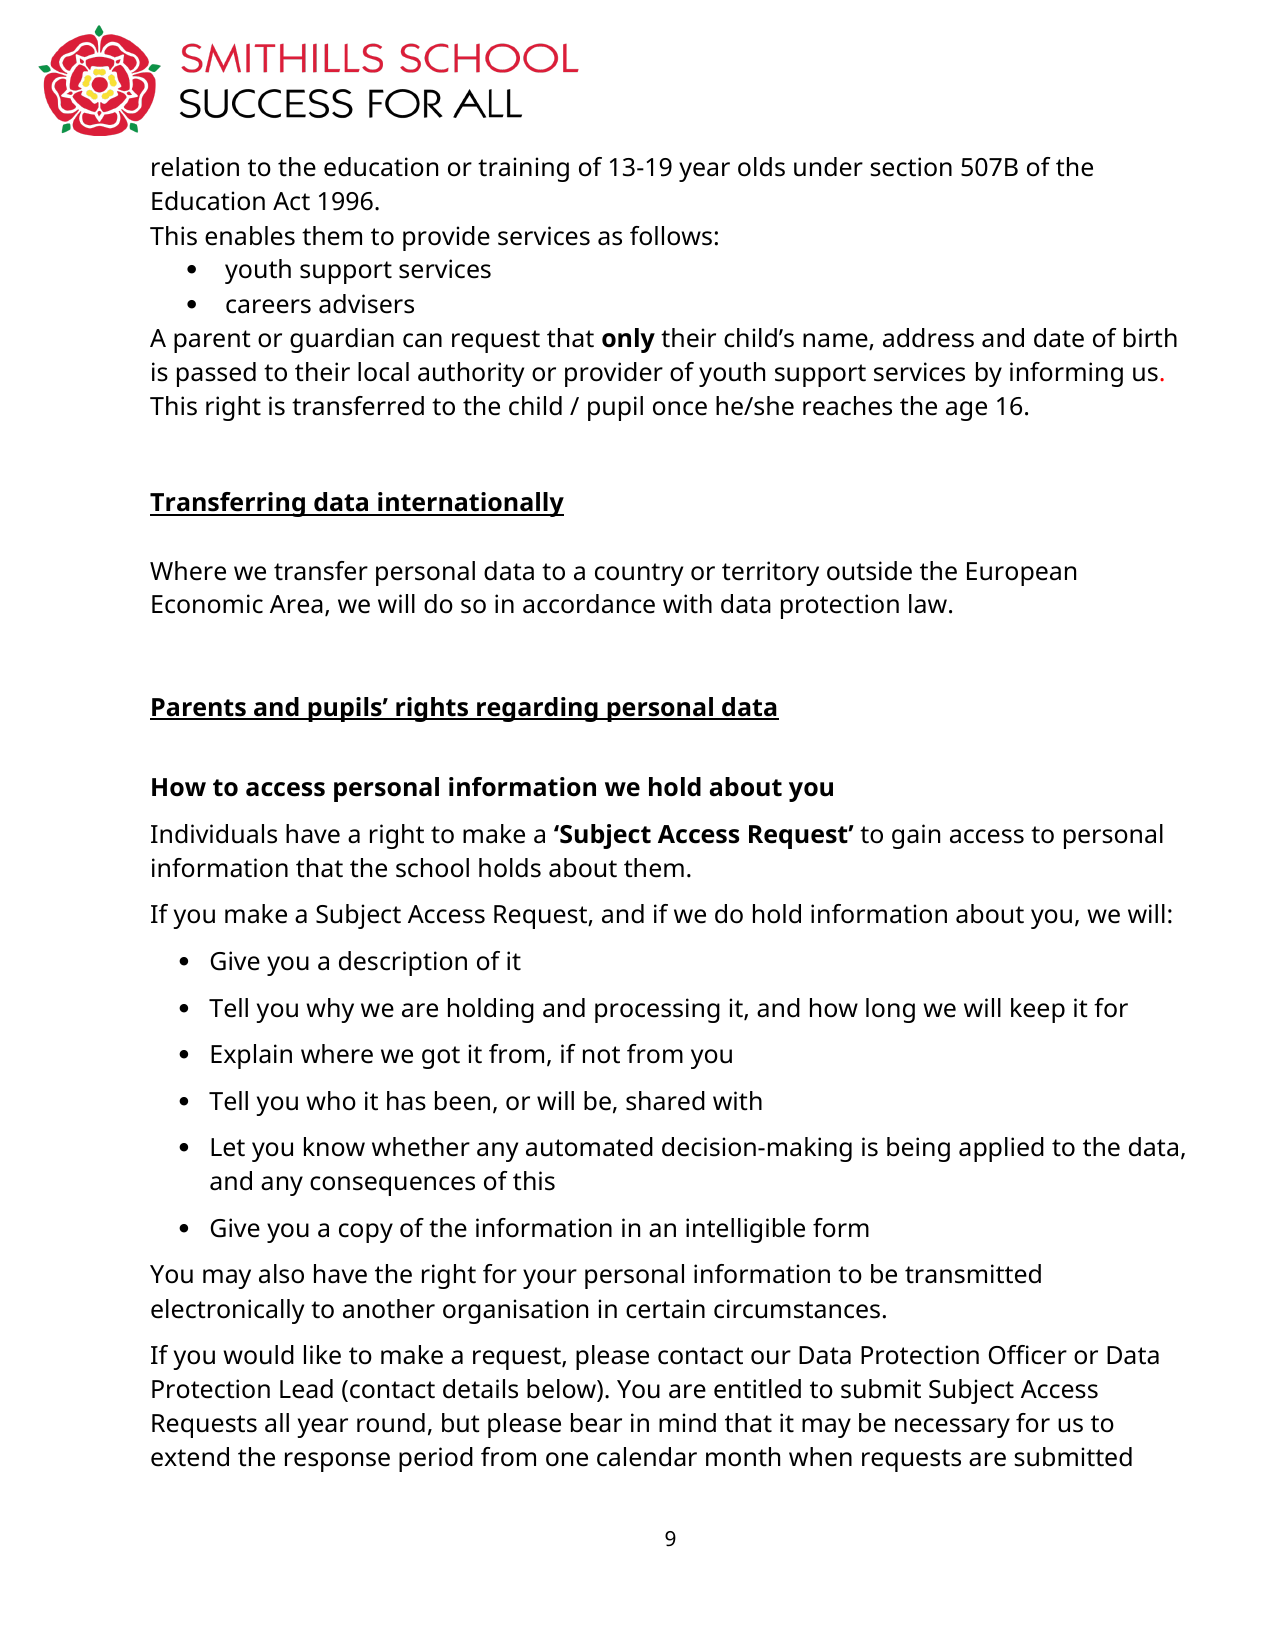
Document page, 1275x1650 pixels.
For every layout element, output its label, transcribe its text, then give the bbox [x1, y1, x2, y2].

text A parent or guardian can request that only their child’s name, address and date of birth is passed to their local authority or provider of youth support services by informing us. This right is transferred to the child / pupil once he/she reaches the age 16. [150, 320, 1191, 422]
list Give you a copy of the information in an intelligible form [179, 1211, 1191, 1245]
text If you make a Subject Access Request, and if we do hold information about you, we will: [150, 897, 1191, 931]
picture [35, 18, 579, 144]
text Parents and pupils’ rights regarding personal data [150, 689, 1191, 723]
list Let you know whether any automated decision-making is being applied to the data, and any consequences of this [179, 1130, 1191, 1198]
list Tell you why we are holding and processing it, and how long we will keep it for [179, 990, 1191, 1024]
text How to access personal information we hold about you [150, 770, 1191, 804]
text Transferring data internationally [150, 485, 1191, 519]
list Explain where we got it from, if not from you [179, 1037, 1191, 1071]
text Where we transfer personal data to a country or territory outside the European Economic Area, we will do so in accordance with data protection law. [150, 553, 1191, 621]
list Tell you who it has been, or will be, shared with [179, 1083, 1191, 1117]
list careers advisers [187, 286, 1191, 320]
text You may also have the right for your personal information to be transmitted electronically to another organisation in certain circumstances. [150, 1257, 1191, 1325]
text This enables them to provide services as follows: [150, 218, 1191, 252]
list youth support services [187, 252, 1191, 286]
text Individuals have a right to make a ‘Subject Access Request’ to gain access to personal information that the school holds about them. [150, 817, 1191, 885]
list Give you a description of it [179, 944, 1191, 978]
